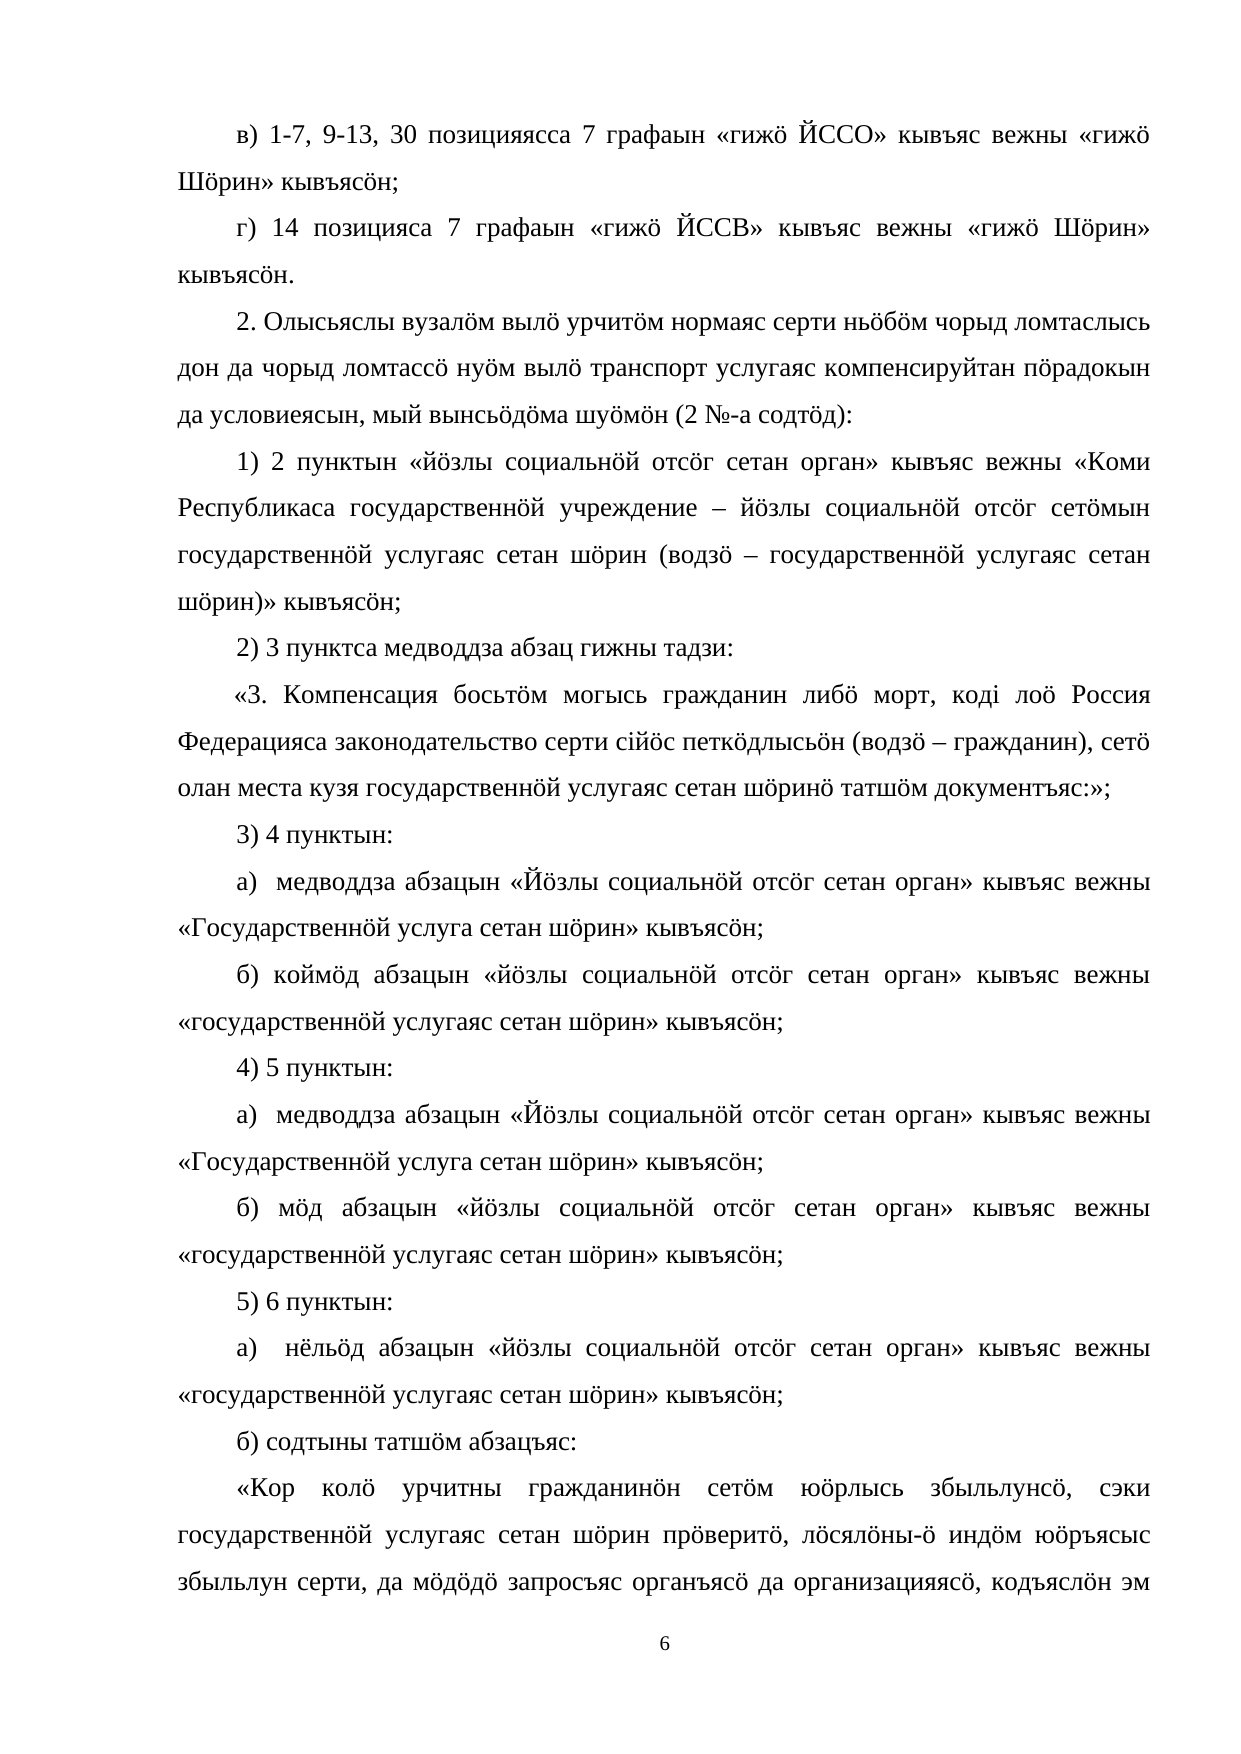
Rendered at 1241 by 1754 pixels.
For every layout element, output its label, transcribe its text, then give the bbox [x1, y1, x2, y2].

text б) мöд абзацын «йöзлы социальнöй отсöг сетан орган» кывъяс вежны «государственнöй услугаяс сетан шöрин» кывъясöн; [177, 1191, 1152, 1269]
text а) медводдза абзацын «Йöзлы социальнöй отсöг сетан орган» кывъяс вежны «Государственнöй услуга сетан шöрин» кывъясöн; [177, 865, 1152, 943]
text б) содтыны татшöм абзацъяс: [177, 1425, 1152, 1456]
text 4) 5 пунктын: [177, 1051, 1152, 1083]
text в) 1-7, 9-13, 30 позицияясса 7 графаын «гижö ЙССО» кывъяс вежны «гижö Шöрин» кывъясöн; [177, 118, 1152, 196]
text 3) 4 пунктын: [177, 818, 1152, 849]
text 2) 3 пунктса медводдза абзац гижны тадзи: [177, 631, 1152, 663]
text а) нёльöд абзацын «йöзлы социальнöй отсöг сетан орган» кывъяс вежны «государственнöй услугаяс сетан шöрин» кывъясöн; [177, 1331, 1152, 1409]
text 1) 2 пунктын «йöзлы социальнöй отсöг сетан орган» кывъяс вежны «Коми Республикаса государственнöй учреждение – йöзлы социальнöй отсöг сетöмын государственнöй услугаяс сетан шöрин (водзö – государственнöй услугаяс сетан шöрин)» кывъясöн; [177, 445, 1152, 616]
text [177, 1471, 1152, 1596]
text 5) 6 пунктын: [177, 1285, 1152, 1316]
text «3. Компенсация босьтöм могысь гражданин либö морт, кодi лоö Россия Федерацияса законодательство серти сiйöс петкöдлысьöн (водзö – гражданин), сетö олан места кузя государственнöй услугаяс сетан шöринö татшöм документъяс:»; [177, 678, 1152, 803]
text а) медводдза абзацын «Йöзлы социальнöй отсöг сетан орган» кывъяс вежны «Государственнöй услуга сетан шöрин» кывъясöн; [177, 1098, 1152, 1176]
text б) коймöд абзацын «йöзлы социальнöй отсöг сетан орган» кывъяс вежны «государственнöй услугаяс сетан шöрин» кывъясöн; [177, 958, 1152, 1036]
text г) 14 позицияса 7 графаын «гижö ЙССВ» кывъяс вежны «гижö Шöрин» кывъясöн. [177, 211, 1152, 289]
text 2. Олысьяслы вузалöм вылö урчитöм нормаяс серти ньöбöм чорыд ломтаслысь дон да чорыд ломтассö нуöм вылö транспорт услугаяс компенсируйтан пöрадокын да условиеясын, мый вынсьöдöма шуöмöн (2 №-а содтöд): [177, 305, 1152, 429]
